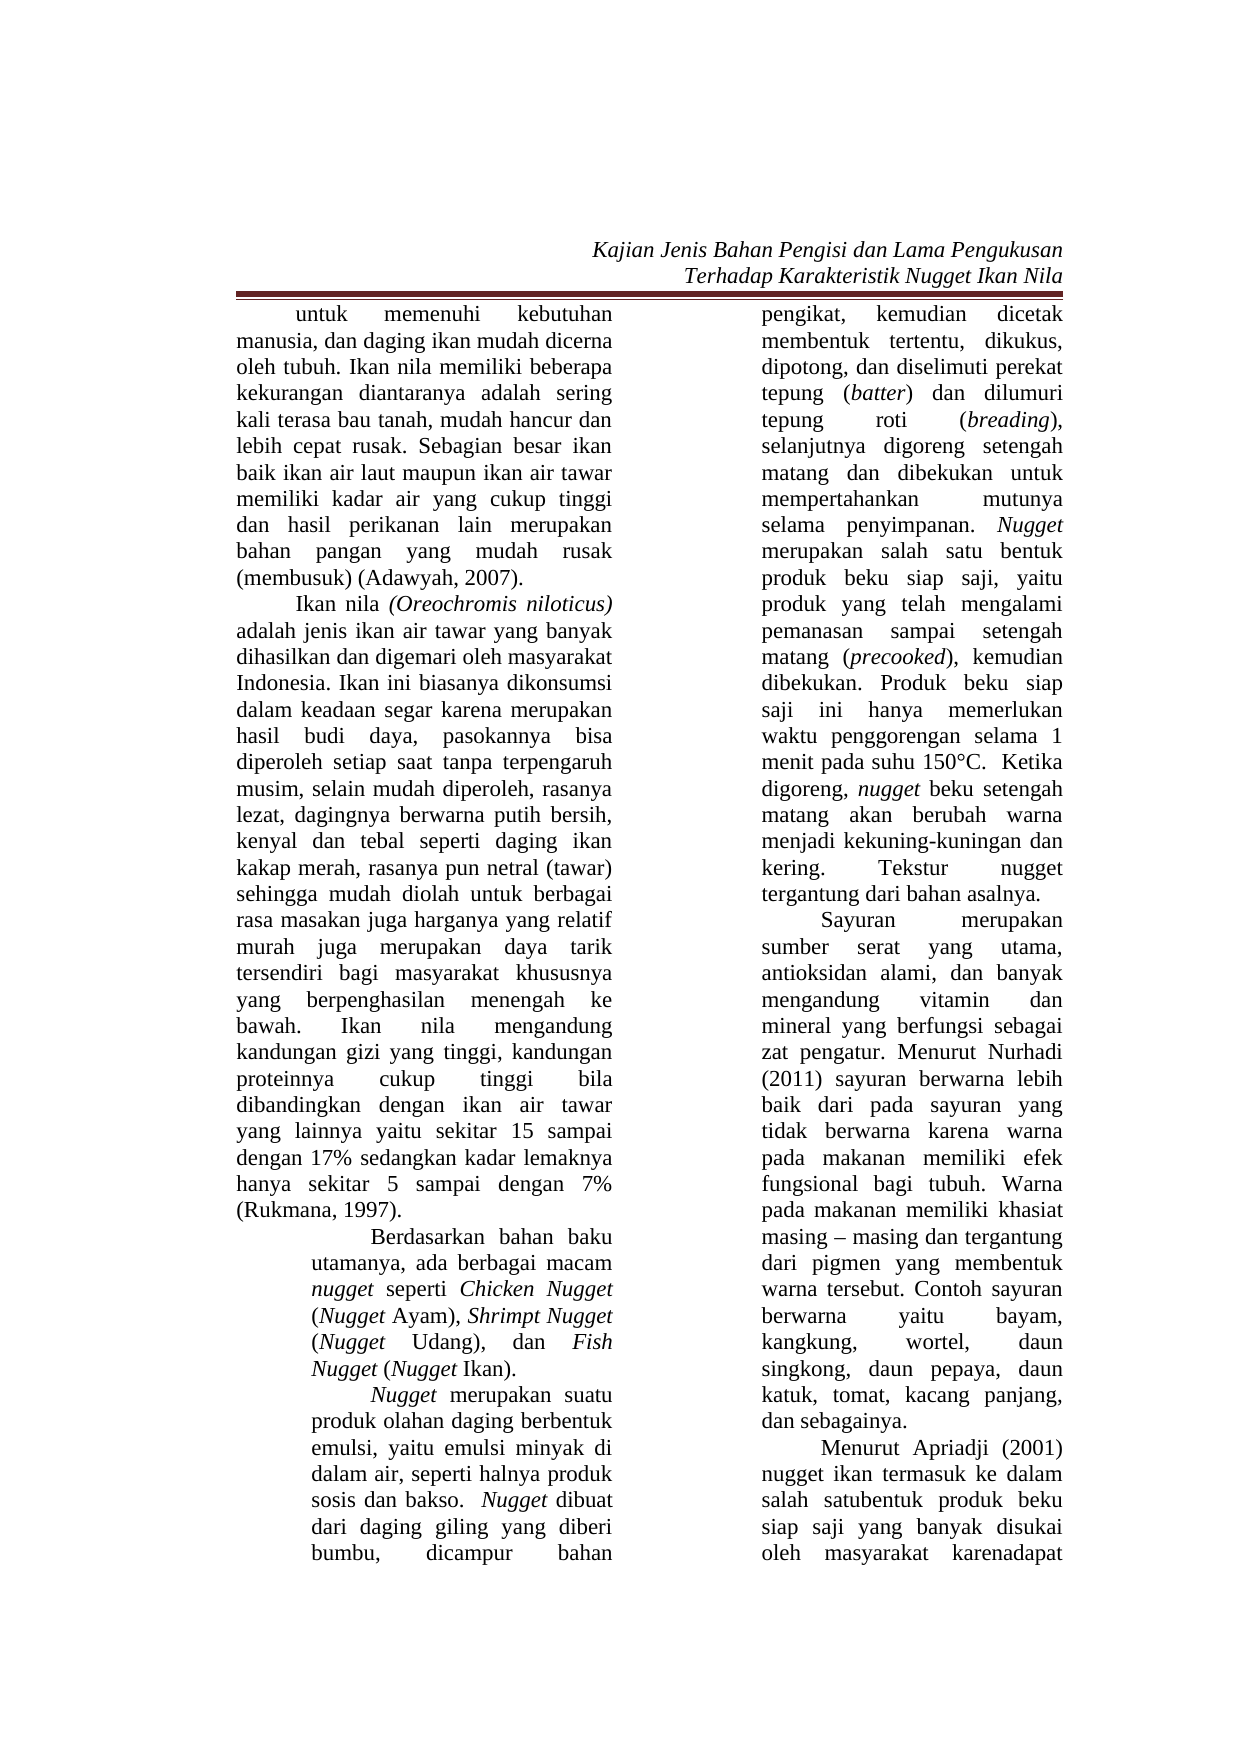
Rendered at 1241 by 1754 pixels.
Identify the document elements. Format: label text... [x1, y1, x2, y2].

list untuk memenuhi kebutuhan manusia, dan daging ikan mudah dicerna oleh tubuh. Ikan nila memiliki beberapa kekurangan diantaranya adalah sering kali terasa bau tanah, mudah hancur dan lebih cepat rusak. Sebagian besar ikan baik ikan air laut maupun ikan air tawar memiliki kadar air yang cukup tinggi dan hasil perikanan lain merupakan bahan pangan yang mudah rusak (membusuk) (Adawyah, 2007). [236, 300, 613, 590]
text Nugget merupakan suatu produk olahan daging berbentuk emulsi, yaitu emulsi minyak di dalam air, seperti halnya produk sosis dan bakso. Nugget dibuat dari daging giling yang diberi bumbu, dicampur bahan pengikat, kemudian dicetak membentuk tertentu, dikukus, dipotong, dan diselimuti perekat tepung (batter) dan dilumuri tepung roti (breading), selanjutnya digoreng setengah matang dan dibekukan untuk mempertahankan mutunya selama penyimpanan. Nugget merupakan salah satu bentuk produk beku siap saji, yaitu produk yang telah mengalami pemanasan sampai setengah matang (precooked), kemudian dibekukan. Produk beku siap saji ini hanya memerlukan waktu penggorengan selama 1 menit pada suhu 150°C. Ketika digoreng, nugget beku setengah matang akan berubah warna menjadi kekuning-kuningan dan kering. Tekstur nugget tergantung dari bahan asalnya. [761, 300, 1063, 907]
text Sayuran merupakan sumber serat yang utama, antioksidan alami, dan banyak mengandung vitamin dan mineral yang berfungsi sebagai zat pengatur. Menurut Nurhadi (2011) sayuran berwarna lebih baik dari pada sayuran yang tidak berwarna karena warna pada makanan memiliki efek fungsional bagi tubuh. Warna pada makanan memiliki khasiat masing – masing dan tergantung dari pigmen yang membentuk warna tersebut. Contoh sayuran berwarna yaitu bayam, kangkung, wortel, daun singkong, daun pepaya, daun katuk, tomat, kacang panjang, dan sebagainya. [761, 907, 1063, 1434]
text Berdasarkan bahan baku utamanya, ada berbagai macam nugget seperti Chicken Nugget (Nugget Ayam), Shrimpt Nugget (Nugget Udang), dan Fish Nugget (Nugget Ikan). [311, 1223, 613, 1381]
text Terhadap Karakteristik Nugget Ikan Nila [236, 263, 1063, 291]
text Kajian Jenis Bahan Pengisi dan Lama Pengukusan [236, 236, 1063, 263]
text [761, 1434, 1063, 1565]
list Ikan nila (Oreochromis niloticus) adalah jenis ikan air tawar yang banyak dihasilkan dan digemari oleh masyarakat Indonesia. Ikan ini biasanya dikonsumsi dalam keadaan segar karena merupakan hasil budi daya, pasokannya bisa diperoleh setiap saat tanpa terpengaruh musim, selain mudah diperoleh, rasanya lezat, dagingnya berwarna putih bersih, kenyal dan tebal seperti daging ikan kakap merah, rasanya pun netral (tawar) sehingga mudah diolah untuk berbagai rasa masakan juga harganya yang relatif murah juga merupakan daya tarik tersendiri bagi masyarakat khususnya yang berpenghasilan menengah ke bawah. Ikan nila mengandung kandungan gizi yang tinggi, kandungan proteinnya cukup tinggi bila dibandingkan dengan ikan air tawar yang lainnya yaitu sekitar 15 sampai dengan 17% sedangkan kadar lemaknya hanya sekitar 5 sampai dengan 7% (Rukmana, 1997). [236, 590, 613, 1223]
text Nugget merupakan suatu produk olahan daging berbentuk emulsi, yaitu emulsi minyak di dalam air, seperti halnya produk sosis dan bakso. Nugget dibuat dari daging giling yang diberi bumbu, dicampur bahan pengikat, kemudian dicetak membentuk tertentu, dikukus, dipotong, dan diselimuti perekat tepung (batter) dan dilumuri tepung roti (breading), selanjutnya digoreng setengah matang dan dibekukan untuk mempertahankan mutunya selama penyimpanan. Nugget merupakan salah satu bentuk produk beku siap saji, yaitu produk yang telah mengalami pemanasan sampai setengah matang (precooked), kemudian dibekukan. Produk beku siap saji ini hanya memerlukan waktu penggorengan selama 1 menit pada suhu 150°C. Ketika digoreng, nugget beku setengah matang akan berubah warna menjadi kekuning-kuningan dan kering. Tekstur nugget tergantung dari bahan asalnya. [311, 1381, 613, 1565]
